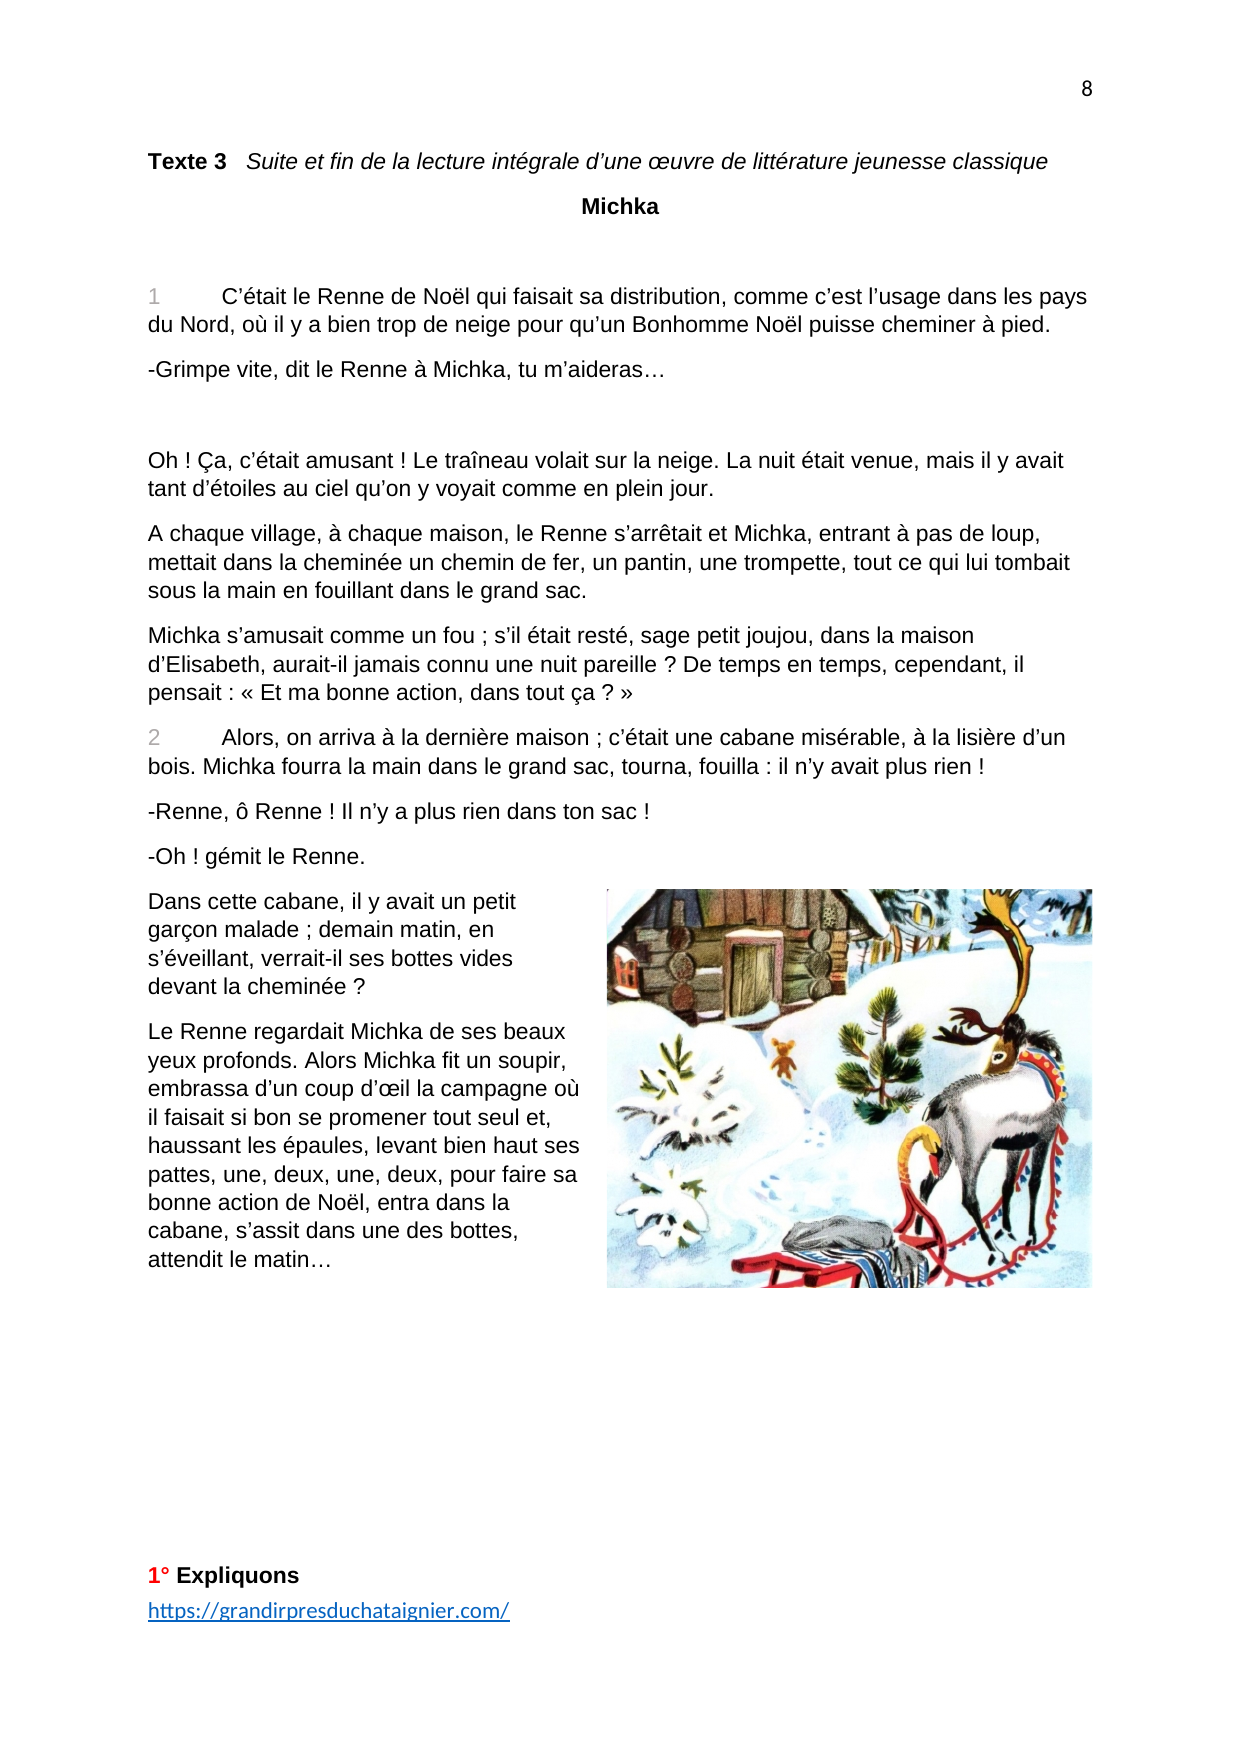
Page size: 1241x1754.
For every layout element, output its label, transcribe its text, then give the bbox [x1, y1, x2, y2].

text Texte 3 Suite et fin de la lecture intégrale d’une œuvre de littérature jeunesse classique [148, 148, 1093, 174]
text 1 C’était le Renne de Noël qui faisait sa distribution, comme c’est l’usage dans les pays du Nord, où il y a bien trop de neige pour qu’un Bonhomme Noël puisse cheminer à pied. [148, 283, 1093, 338]
text -Renne, ô Renne ! Il n’y a plus rien dans ton sac ! [148, 798, 1093, 824]
text Michka [148, 193, 1093, 219]
text Le Renne regardait Michka de ses beaux yeux profonds. Alors Michka fit un soupir, embrassa d’un coup d’œil la campagne où il faisait si bon se promener tout seul et, haussant les épaules, levant bien haut ses pattes, une, deux, une, deux, pour faire sa bonne action de Noël, entra dans la cabane, s’assit dans une des bottes, attendit le matin… [148, 1018, 606, 1272]
picture [606, 889, 1093, 1288]
text -Oh ! gémit le Renne. [148, 843, 1093, 869]
text 2 Alors, on arriva à la dernière maison ; c’était une cabane misérable, à la lisière d’un bois. Michka fourra la main dans le grand sac, tourna, fouilla : il n’y avait plus rien ! [148, 724, 1093, 779]
text 1° Expliquons [148, 1562, 1093, 1588]
text Oh ! Ça, c’était amusant ! Le traîneau volait sur la neige. La nuit était venue, mais il y avait tant d’étoiles au ciel qu’on y voyait comme en plein jour. [148, 447, 1093, 501]
text -Grimpe vite, dit le Renne à Michka, tu m’aideras… [148, 356, 1093, 383]
text Dans cette cabane, il y avait un petit garçon malade ; demain matin, en s’éveillant, verrait-il ses bottes vides devant la cheminée ? [148, 888, 1093, 999]
text A chaque village, à chaque maison, le Renne s’arrêtait et Michka, entrant à pas de loup, mettait dans la cheminée un chemin de fer, un pantin, une trompette, tout ce qui lui tombait sous la main en fouillant dans le grand sac. [148, 520, 1093, 603]
text Michka s’amusait comme un fou ; s’il était resté, sage petit joujou, dans la maison d’Elisabeth, aurait-il jamais connu une nuit pareille ? De temps en temps, cependant, il pensait : « Et ma bonne action, dans tout ça ? » [148, 622, 1093, 705]
